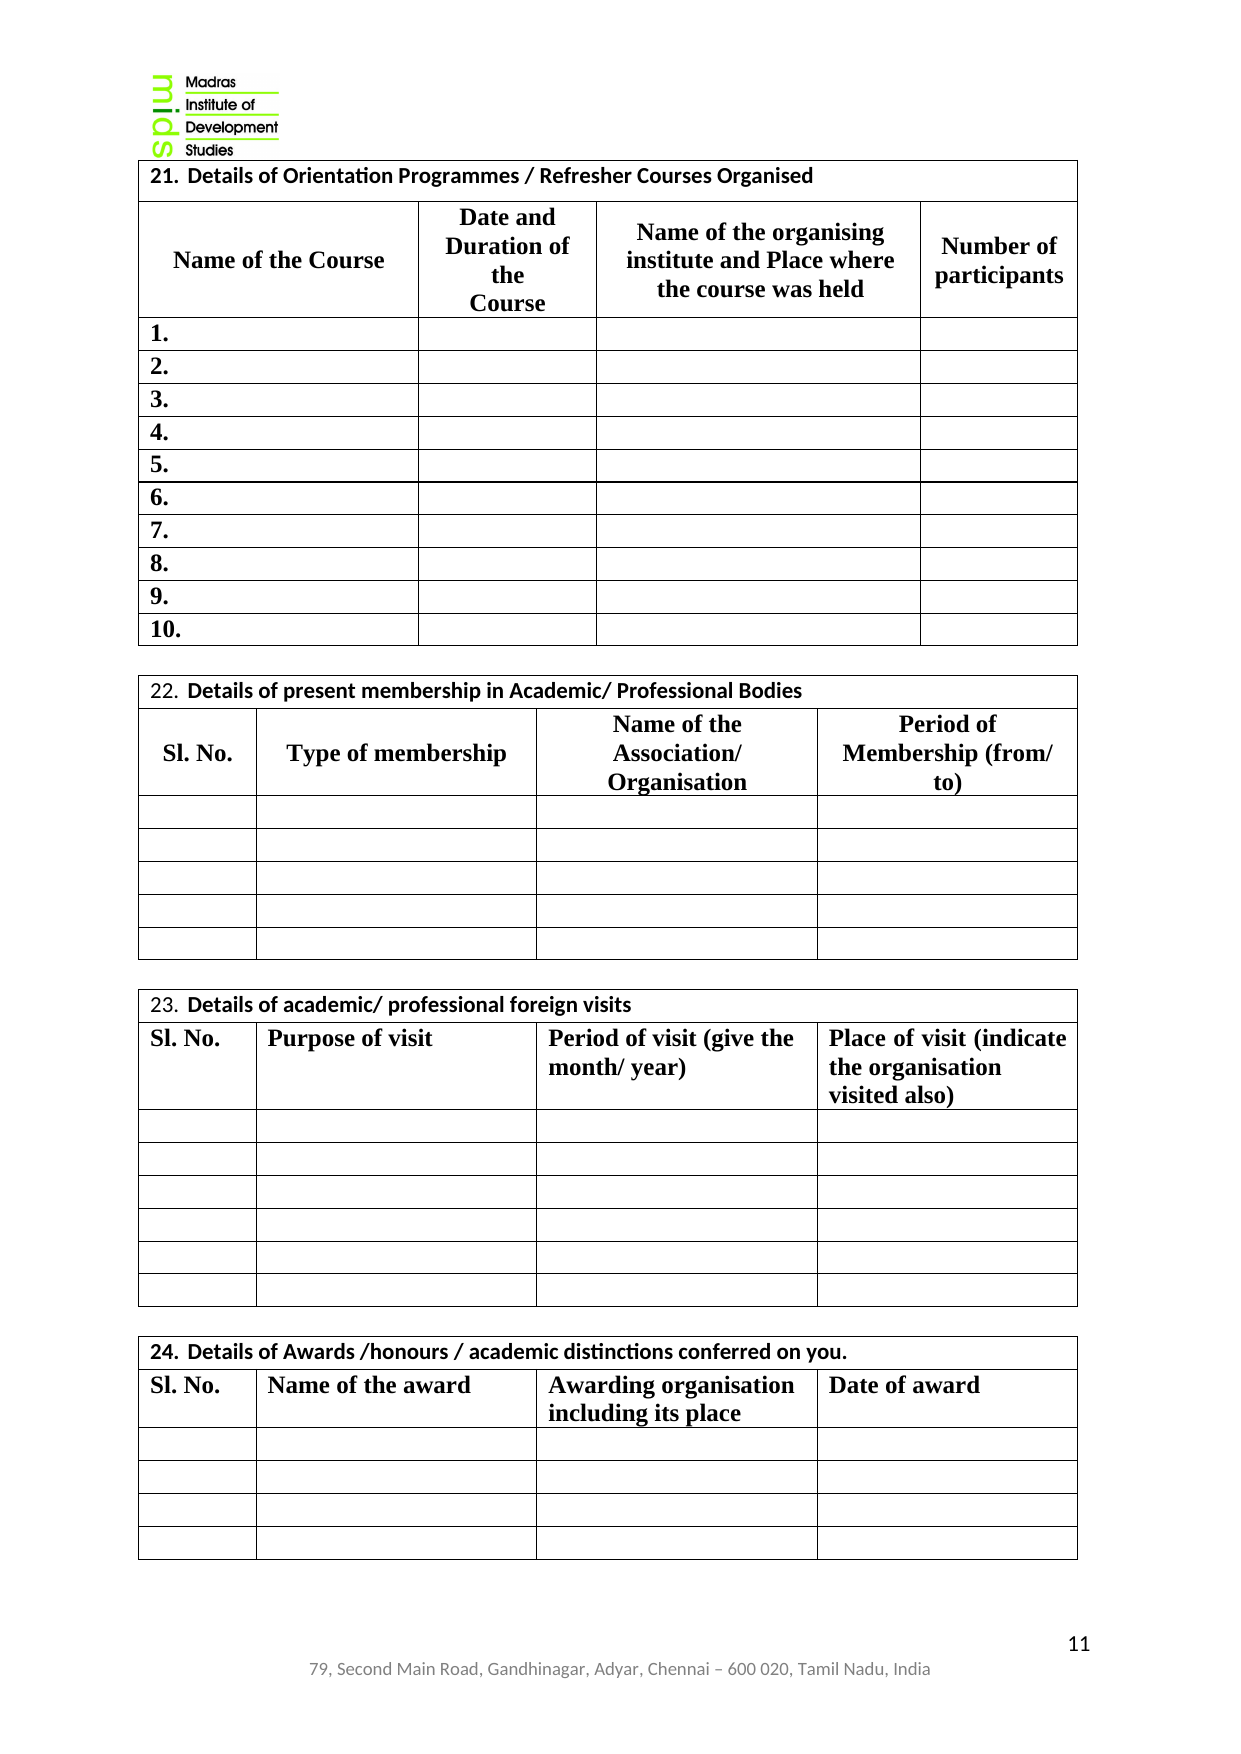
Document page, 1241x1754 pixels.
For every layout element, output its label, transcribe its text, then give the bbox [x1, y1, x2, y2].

table_cell [818, 1527, 1077, 1558]
table_cell [257, 1428, 536, 1460]
table_cell [921, 450, 1077, 481]
table_cell [537, 928, 817, 959]
table_cell 3. [139, 384, 418, 416]
table_cell [818, 796, 1077, 828]
table_cell [257, 1494, 536, 1526]
table_cell [537, 1428, 817, 1460]
table_cell [537, 1143, 817, 1175]
table_cell Sl. No. [139, 1370, 256, 1427]
table_cell [818, 1143, 1077, 1175]
table_cell [818, 895, 1077, 927]
table_cell [257, 1143, 536, 1175]
table_header Details of Orientation Programmes / Refresher Courses Organised [139, 161, 1077, 201]
table_cell [818, 1428, 1077, 1460]
table_cell Date of award [818, 1370, 1077, 1427]
table_cell [921, 417, 1077, 448]
table_cell Sl. No. [139, 709, 256, 795]
table_cell [139, 1274, 256, 1306]
table_cell [818, 1209, 1077, 1241]
table_header Details of academic/ professional foreign visits [139, 990, 1077, 1022]
table_cell [537, 1274, 817, 1306]
table_cell [921, 483, 1077, 514]
table_cell 8. [139, 548, 418, 580]
table_cell [139, 862, 256, 894]
table_cell [139, 1428, 256, 1460]
table_cell [921, 581, 1077, 613]
table_cell [537, 796, 817, 828]
table_cell [921, 384, 1077, 416]
table_header Details of Awards /honours / academic distinctions conferred on you. [139, 1337, 1077, 1369]
table_cell [597, 417, 920, 448]
table_cell [257, 829, 536, 861]
table_cell Name of the Course [139, 202, 418, 317]
table_cell [597, 483, 920, 514]
table_cell [419, 384, 596, 416]
table_cell [139, 1143, 256, 1175]
table_cell 9. [139, 581, 418, 613]
table_cell Name of the organising institute and Place where the course was held [597, 202, 920, 317]
table_cell [257, 1274, 536, 1306]
table_cell 6. [139, 483, 418, 514]
table_cell [139, 928, 256, 959]
table_cell 2. [139, 351, 418, 383]
table_cell Name of the award [257, 1370, 536, 1427]
table_cell [921, 548, 1077, 580]
table_cell [818, 928, 1077, 959]
table_cell [537, 1527, 817, 1558]
table_cell [257, 928, 536, 959]
table_cell [597, 450, 920, 481]
table_cell Purpose of visit [257, 1023, 536, 1109]
table_cell [257, 1209, 536, 1241]
table_cell [921, 515, 1077, 547]
table_cell [139, 796, 256, 828]
table_cell [818, 1242, 1077, 1273]
table_cell [818, 862, 1077, 894]
table_cell [257, 796, 536, 828]
table_cell [419, 581, 596, 613]
table_cell [139, 1494, 256, 1526]
table_cell [139, 895, 256, 927]
table_cell [537, 1110, 817, 1142]
table_cell Period of visit (give the month/ year) [537, 1023, 817, 1109]
table_cell [139, 1209, 256, 1241]
table_cell [257, 1461, 536, 1493]
table_cell [419, 515, 596, 547]
table_cell [419, 450, 596, 481]
table_cell [257, 1110, 536, 1142]
table_cell [419, 351, 596, 383]
table_cell [537, 895, 817, 927]
table_cell [419, 417, 596, 448]
picture [150, 73, 280, 160]
table_cell [921, 318, 1077, 350]
table_cell [818, 829, 1077, 861]
table_cell 10. [139, 614, 418, 645]
table_cell Period of Membership (from/ to) [818, 709, 1077, 795]
table_cell [537, 1242, 817, 1273]
table_cell [419, 614, 596, 645]
table_cell Sl. No. [139, 1023, 256, 1109]
table_header Details of present membership in Academic/ Professional Bodies [139, 676, 1077, 708]
table_cell 7. [139, 515, 418, 547]
table_cell [537, 1176, 817, 1208]
table_cell [139, 1176, 256, 1208]
table_cell [537, 829, 817, 861]
table_cell [257, 862, 536, 894]
table_cell [537, 1494, 817, 1526]
table_cell [537, 1461, 817, 1493]
table_cell [597, 548, 920, 580]
table_cell [257, 1527, 536, 1558]
table_cell 5. [139, 450, 418, 481]
table_cell [921, 351, 1077, 383]
table_cell [139, 1242, 256, 1273]
table_cell [257, 1176, 536, 1208]
table_cell [139, 1461, 256, 1493]
table_cell Place of visit (indicate the organisation visited also) [818, 1023, 1077, 1109]
table_cell [818, 1494, 1077, 1526]
table_cell [597, 581, 920, 613]
table_cell [597, 318, 920, 350]
table_cell [257, 1242, 536, 1273]
table_cell [818, 1110, 1077, 1142]
table_cell Type of membership [257, 709, 536, 795]
table_cell [419, 548, 596, 580]
table_cell [419, 318, 596, 350]
table_cell [818, 1274, 1077, 1306]
table_cell [597, 384, 920, 416]
table_cell [818, 1176, 1077, 1208]
table_cell 1. [139, 318, 418, 350]
table_cell [537, 1209, 817, 1241]
table_cell Name of the Association/ Organisation [537, 709, 817, 795]
table_cell [597, 515, 920, 547]
table_cell 4. [139, 417, 418, 448]
table_cell [257, 895, 536, 927]
table_cell [597, 614, 920, 645]
table_cell [419, 483, 596, 514]
table_cell Date and Duration of the Course [419, 202, 596, 317]
table_cell Number of participants [921, 202, 1077, 317]
table_cell [139, 1527, 256, 1558]
table_cell [537, 862, 817, 894]
table_cell Awarding organisation including its place [537, 1370, 817, 1427]
table_cell [597, 351, 920, 383]
table_cell [139, 829, 256, 861]
table_cell [139, 1110, 256, 1142]
table_cell [921, 614, 1077, 645]
table_cell [818, 1461, 1077, 1493]
